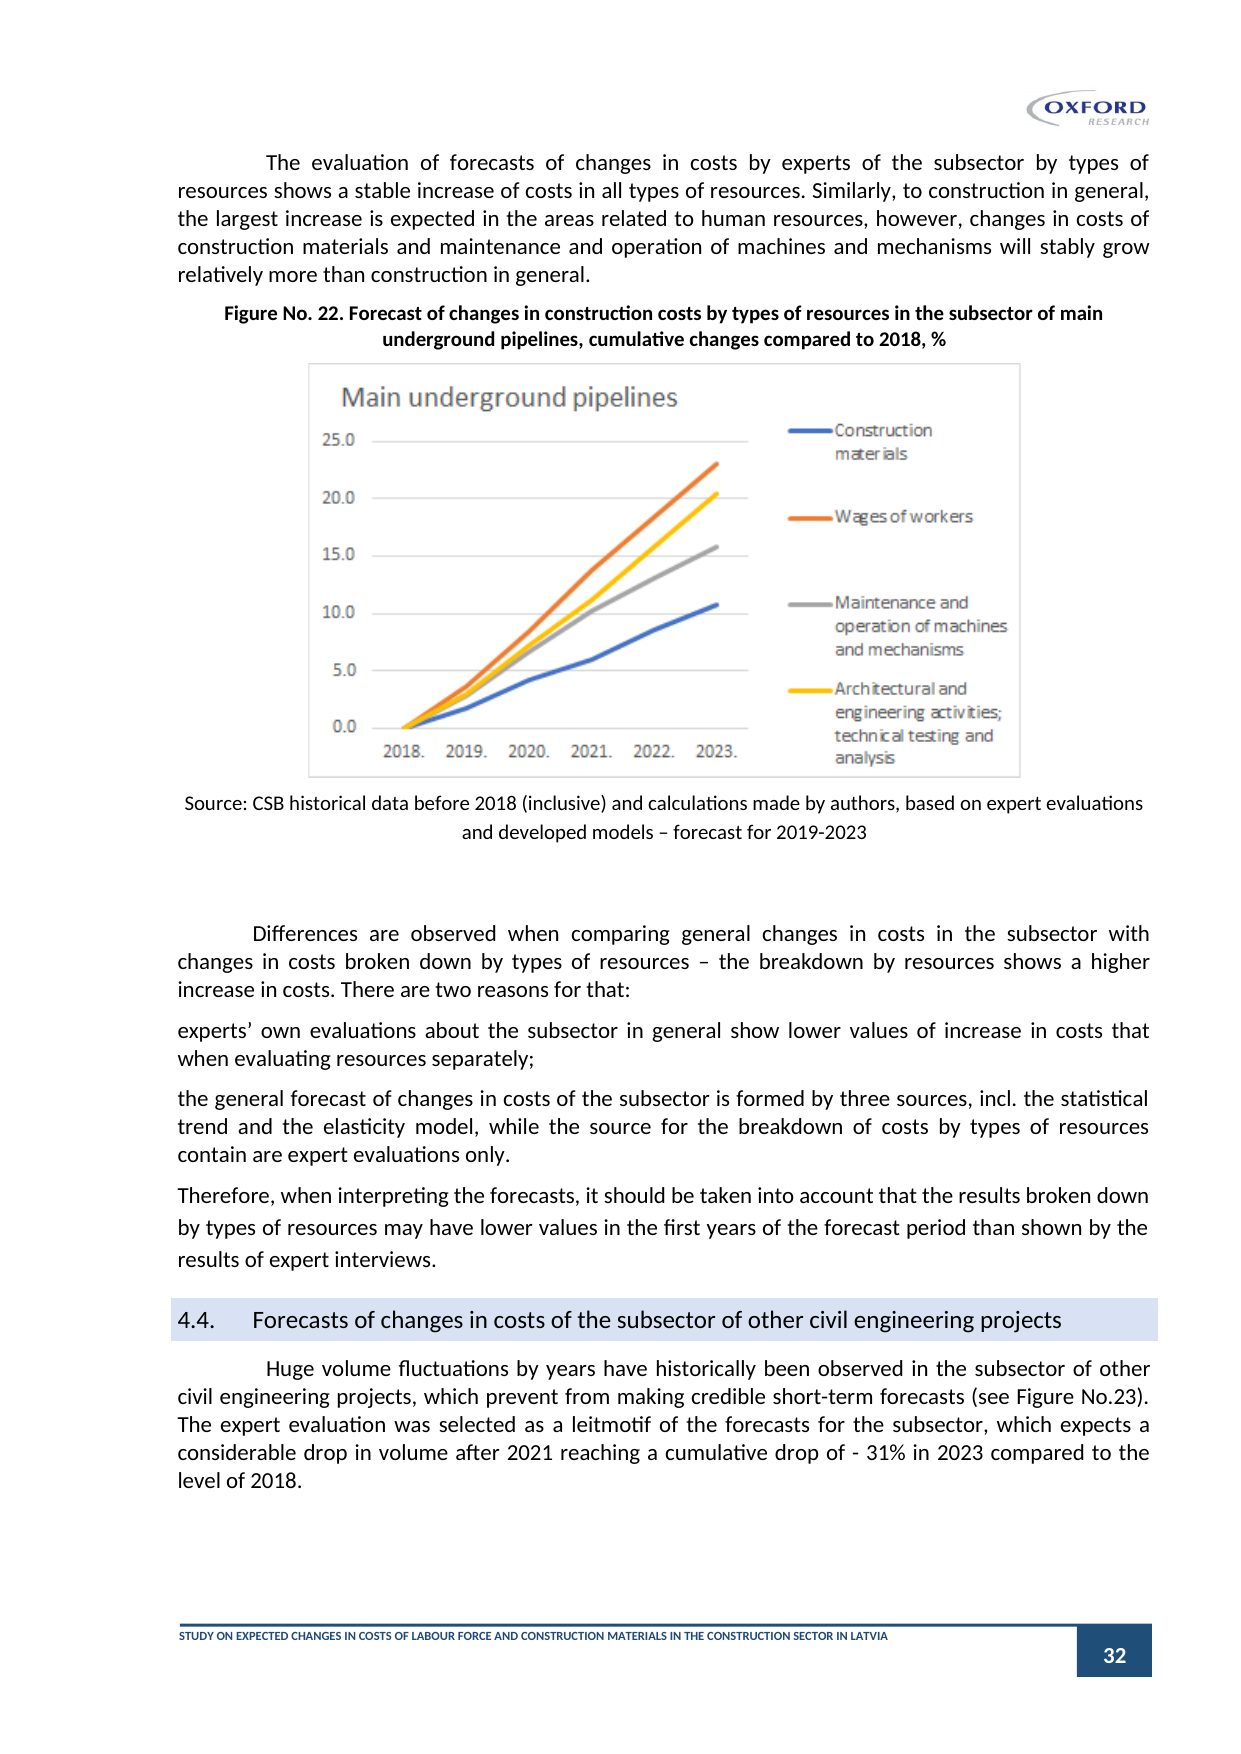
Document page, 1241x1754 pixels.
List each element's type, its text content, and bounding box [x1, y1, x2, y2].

text Differences are observed when comparing general changes in costs in the subsector with changes in costs broken down by types of resources – the breakdown by resources shows a higher increase in costs. There are two reasons for that: [177, 919, 1152, 1003]
picture [1023, 86, 1152, 136]
subtitle Forecasts of changes in costs of the subsector of other civil engineering projects [177, 1305, 1152, 1335]
text experts’ own evaluations about the subsector in general show lower values of increase in costs that when evaluating resources separately; [177, 1016, 1152, 1072]
text The evaluation of forecasts of changes in costs by experts of the subsector by types of resources shows a stable increase of costs in all types of resources. Similarly, to construction in general, the largest increase is expected in the areas related to human resources, however, changes in costs of construction materials and maintenance and operation of machines and mechanisms will stably grow relatively more than construction in general. [177, 148, 1152, 288]
picture [308, 363, 1021, 778]
text Therefore, when interpreting the forecasts, it should be taken into account that the results broken down by types of resources may have lower values in the first years of the forecast period than shown by the results of expert interviews. [177, 1181, 1152, 1273]
text the general forecast of changes in costs of the subsector is formed by three sources, incl. the statistical trend and the elasticity model, while the source for the breakdown of costs by types of resources contain are expert evaluations only. [177, 1084, 1152, 1168]
text Source: CSB historical data before 2018 (inclusive) and calculations made by authors, based on expert evaluations and developed models – forecast for 2019-2023 [177, 790, 1152, 845]
text Huge volume fluctuations by years have historically been observed in the subsector of other civil engineering projects, which prevent from making credible short-term forecasts (see Figure No.23). The expert evaluation was selected as a leitmotif of the forecasts for the subsector, which expects a considerable drop in volume after 2021 reaching a cumulative drop of - 31% in 2023 compared to the level of 2018. [177, 1354, 1152, 1494]
text Figure No. 22. Forecast of changes in construction costs by types of resources in the subsector of main underground pipelines, cumulative changes compared to 2018, % [177, 300, 1152, 351]
